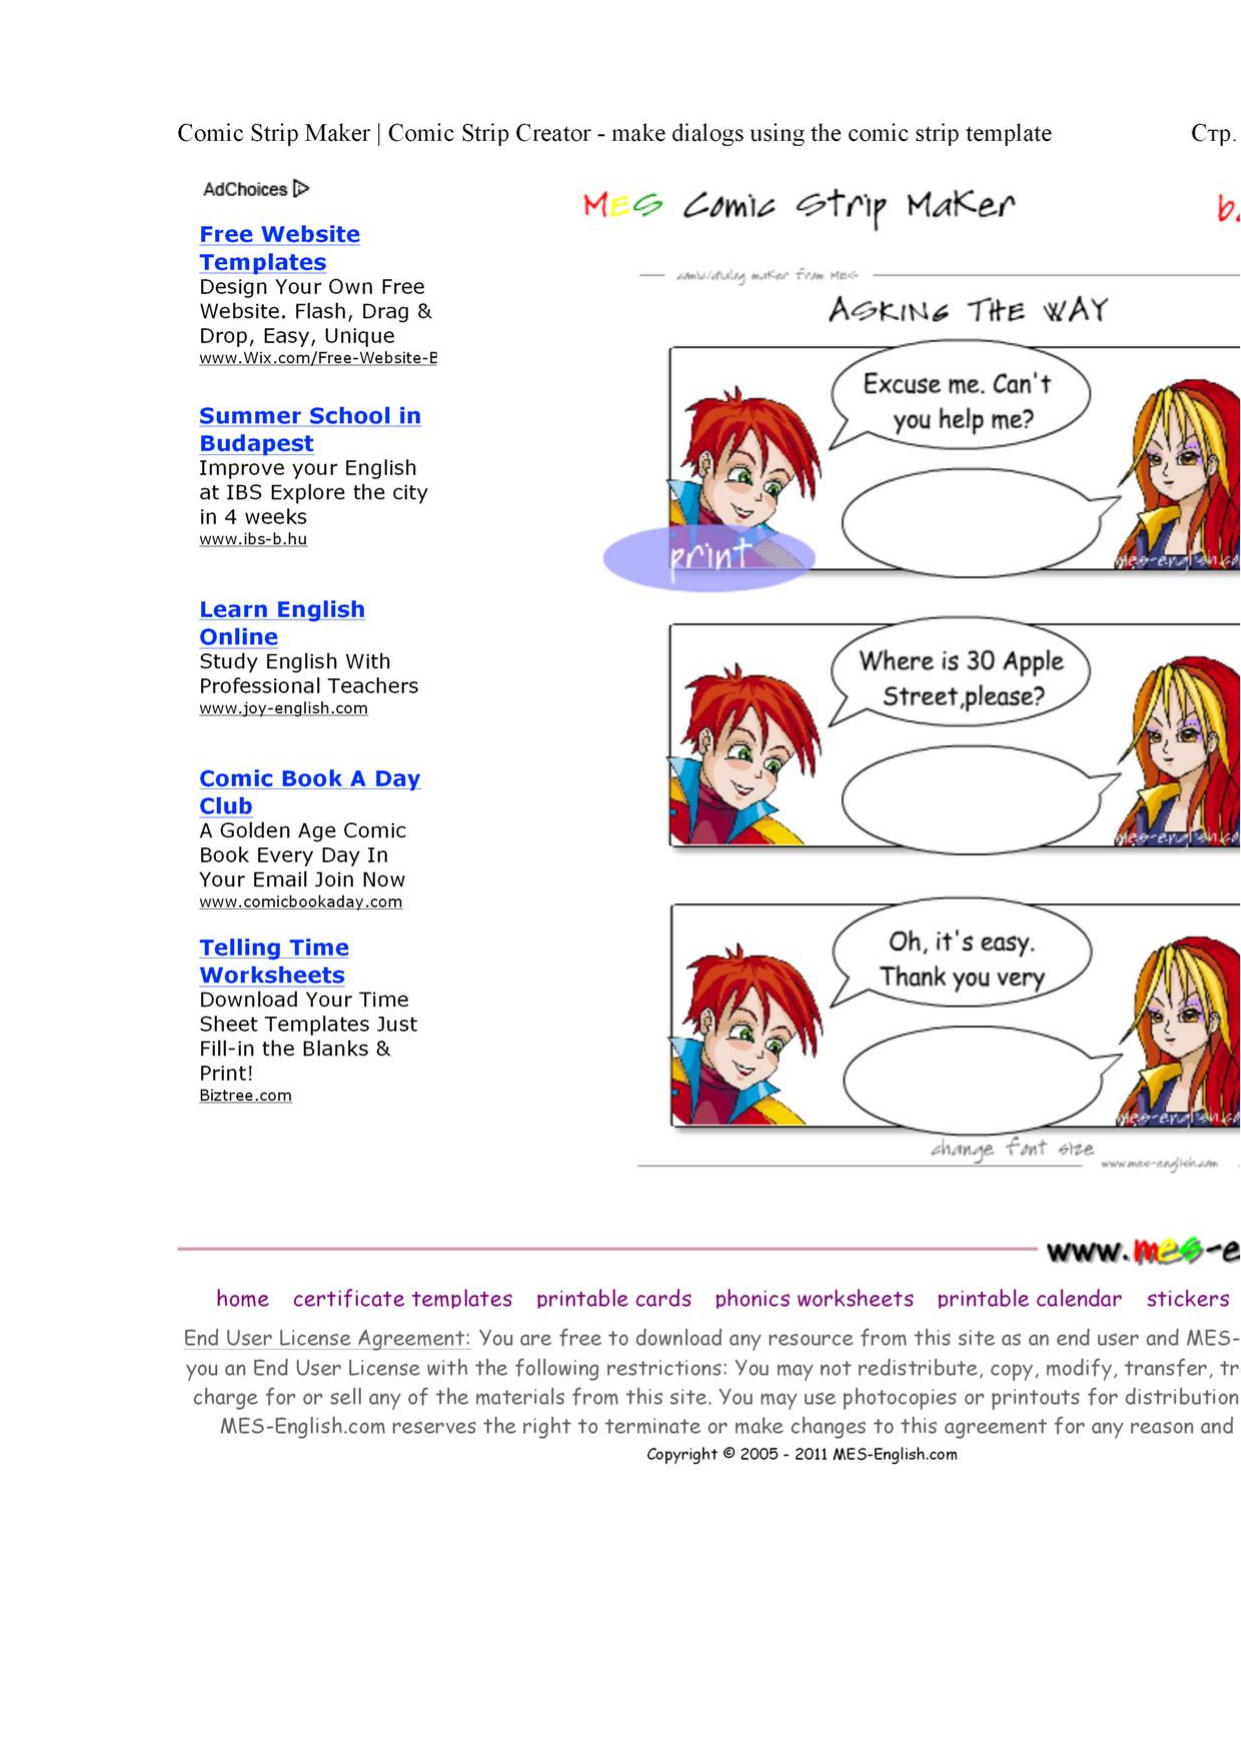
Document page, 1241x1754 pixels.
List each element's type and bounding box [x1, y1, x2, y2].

picture [177, 118, 1241, 1636]
